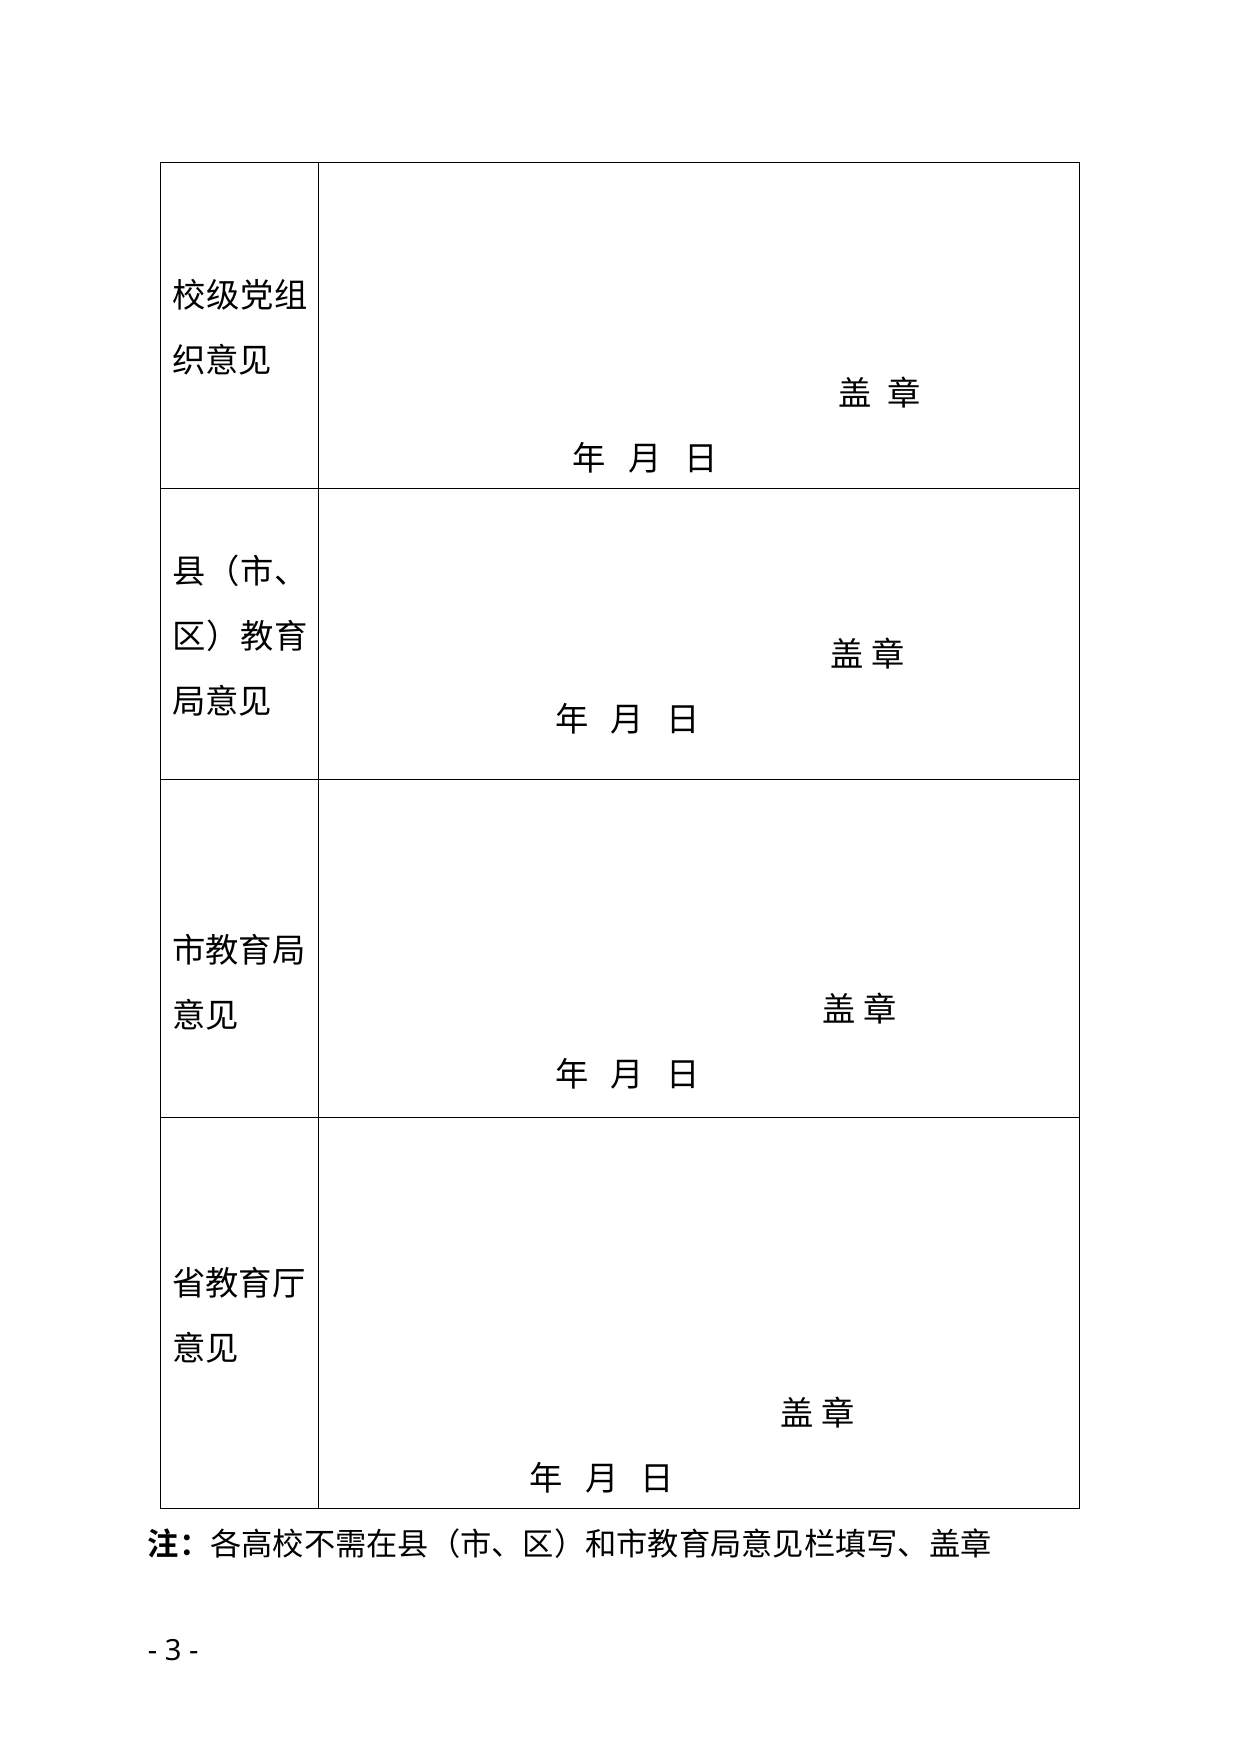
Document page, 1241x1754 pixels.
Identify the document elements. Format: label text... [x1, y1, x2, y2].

table_cell 市教育局 意见 [161, 780, 318, 1117]
table_cell 盖 章 年 月 日 [319, 489, 1079, 779]
table_cell 盖 章 年 月 日 [319, 780, 1079, 1117]
table_cell 省教育厅 意见 [161, 1118, 318, 1508]
table_cell 校级党组织意见 [161, 163, 318, 488]
table_cell 盖 章 年 月 日 [319, 163, 1079, 488]
text 注：各高校不需在县（市、区）和市教育局意见栏填写、盖章 [148, 1509, 1093, 1574]
table_cell 盖 章 年 月 日 [319, 1118, 1079, 1508]
table_cell 县（市、区）教育局意见 [161, 489, 318, 779]
